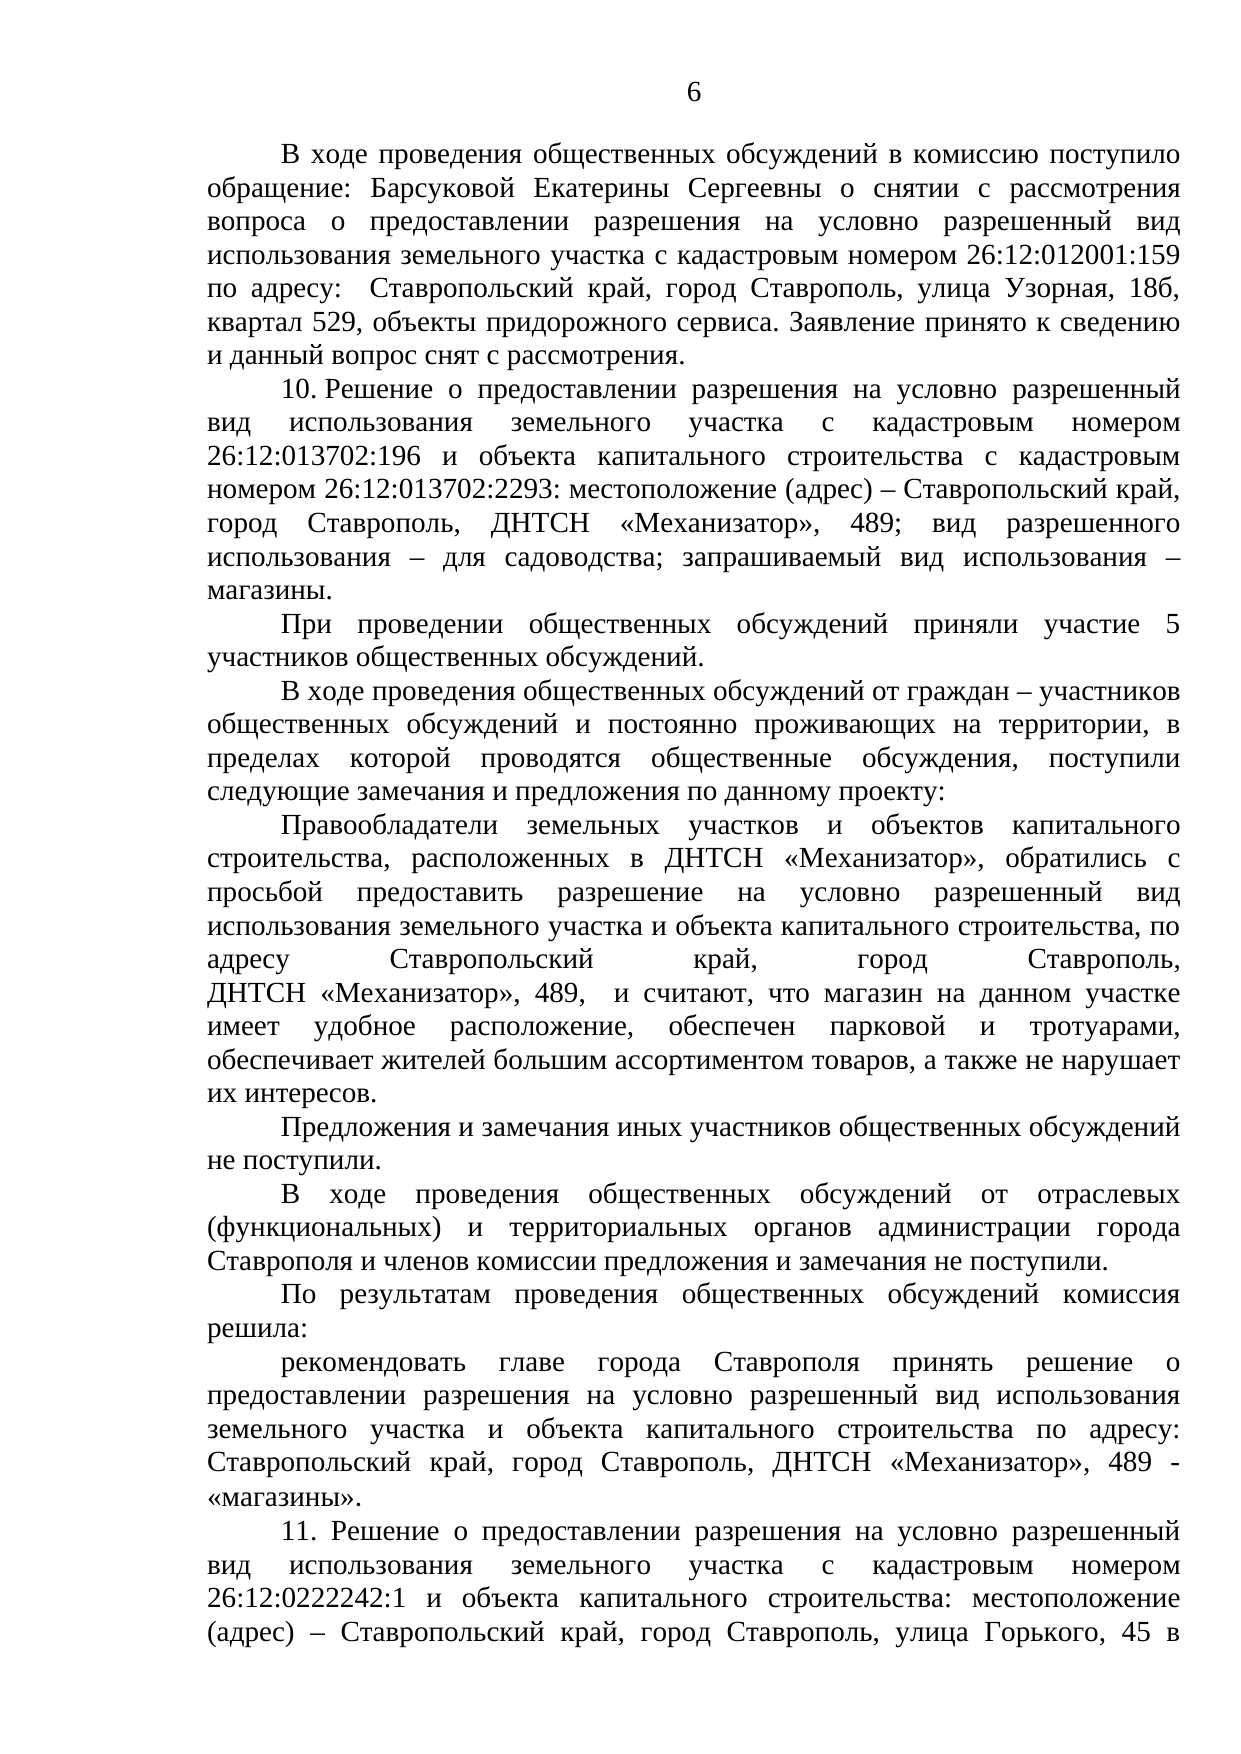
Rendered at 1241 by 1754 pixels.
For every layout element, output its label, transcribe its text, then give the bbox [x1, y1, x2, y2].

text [207, 1513, 1181, 1648]
list Решение о предоставлении разрешения на условно разрешенный вид использования земельного участка с кадастровым номером 26:12:013702:196 и объекта капитального строительства с кадастровым номером 26:12:013702:2293: местоположение (адрес) – Ставропольский край, город Ставрополь, ДНТСН «Механизатор», 489; вид разрешенного использования – для садоводства; запрашиваемый вид использования – магазины. [207, 371, 1181, 606]
list Предложения и замечания иных участников общественных обсуждений не поступили. [207, 1109, 1181, 1176]
text В ходе проведения общественных обсуждений от граждан – участников общественных обсуждений и постоянно проживающих на территории, в пределах которой проводятся общественные обсуждения, поступили следующие замечания и предложения по данному проекту: [207, 673, 1181, 807]
list Правообладатели земельных участков и объектов капитального строительства, расположенных в ДНТСН «Механизатор», обратились с просьбой предоставить разрешение на условно разрешенный вид использования земельного участка и объекта капитального строительства, по адресу Ставропольский край, город Ставрополь, ДНТСН «Механизатор», 489, и считают, что магазин на данном участке имеет удобное расположение, обеспечен парковой и тротуарами, обеспечивает жителей большим ассортиментом товаров, а также не нарушает их интересов. [207, 807, 1181, 1109]
text При проведении общественных обсуждений приняли участие 5 участников общественных обсуждений. [207, 606, 1181, 673]
list рекомендовать главе города Ставрополя принять решение о предоставлении разрешения на условно разрешенный вид использования земельного участка и объекта капитального строительства по адресу: Ставропольский край, город Ставрополь, ДНТСН «Механизатор», 489 - «магазины». [207, 1344, 1181, 1513]
list В ходе проведения общественных обсуждений от отраслевых (функциональных) и территориальных органов администрации города Ставрополя и членов комиссии предложения и замечания не поступили. [207, 1176, 1181, 1277]
text В ходе проведения общественных обсуждений в комиссию поступило обращение: Барсуковой Екатерины Сергеевны о снятии с рассмотрения вопроса о предоставлении разрешения на условно разрешенный вид использования земельного участка с кадастровым номером 26:12:012001:159 по адресу: Ставропольский край, город Ставрополь, улица Узорная, 18б, квартал 529, объекты придорожного сервиса. Заявление принято к сведению и данный вопрос снят с рассмотрения. [207, 136, 1181, 371]
list По результатам проведения общественных обсуждений комиссия решила: [207, 1277, 1181, 1344]
